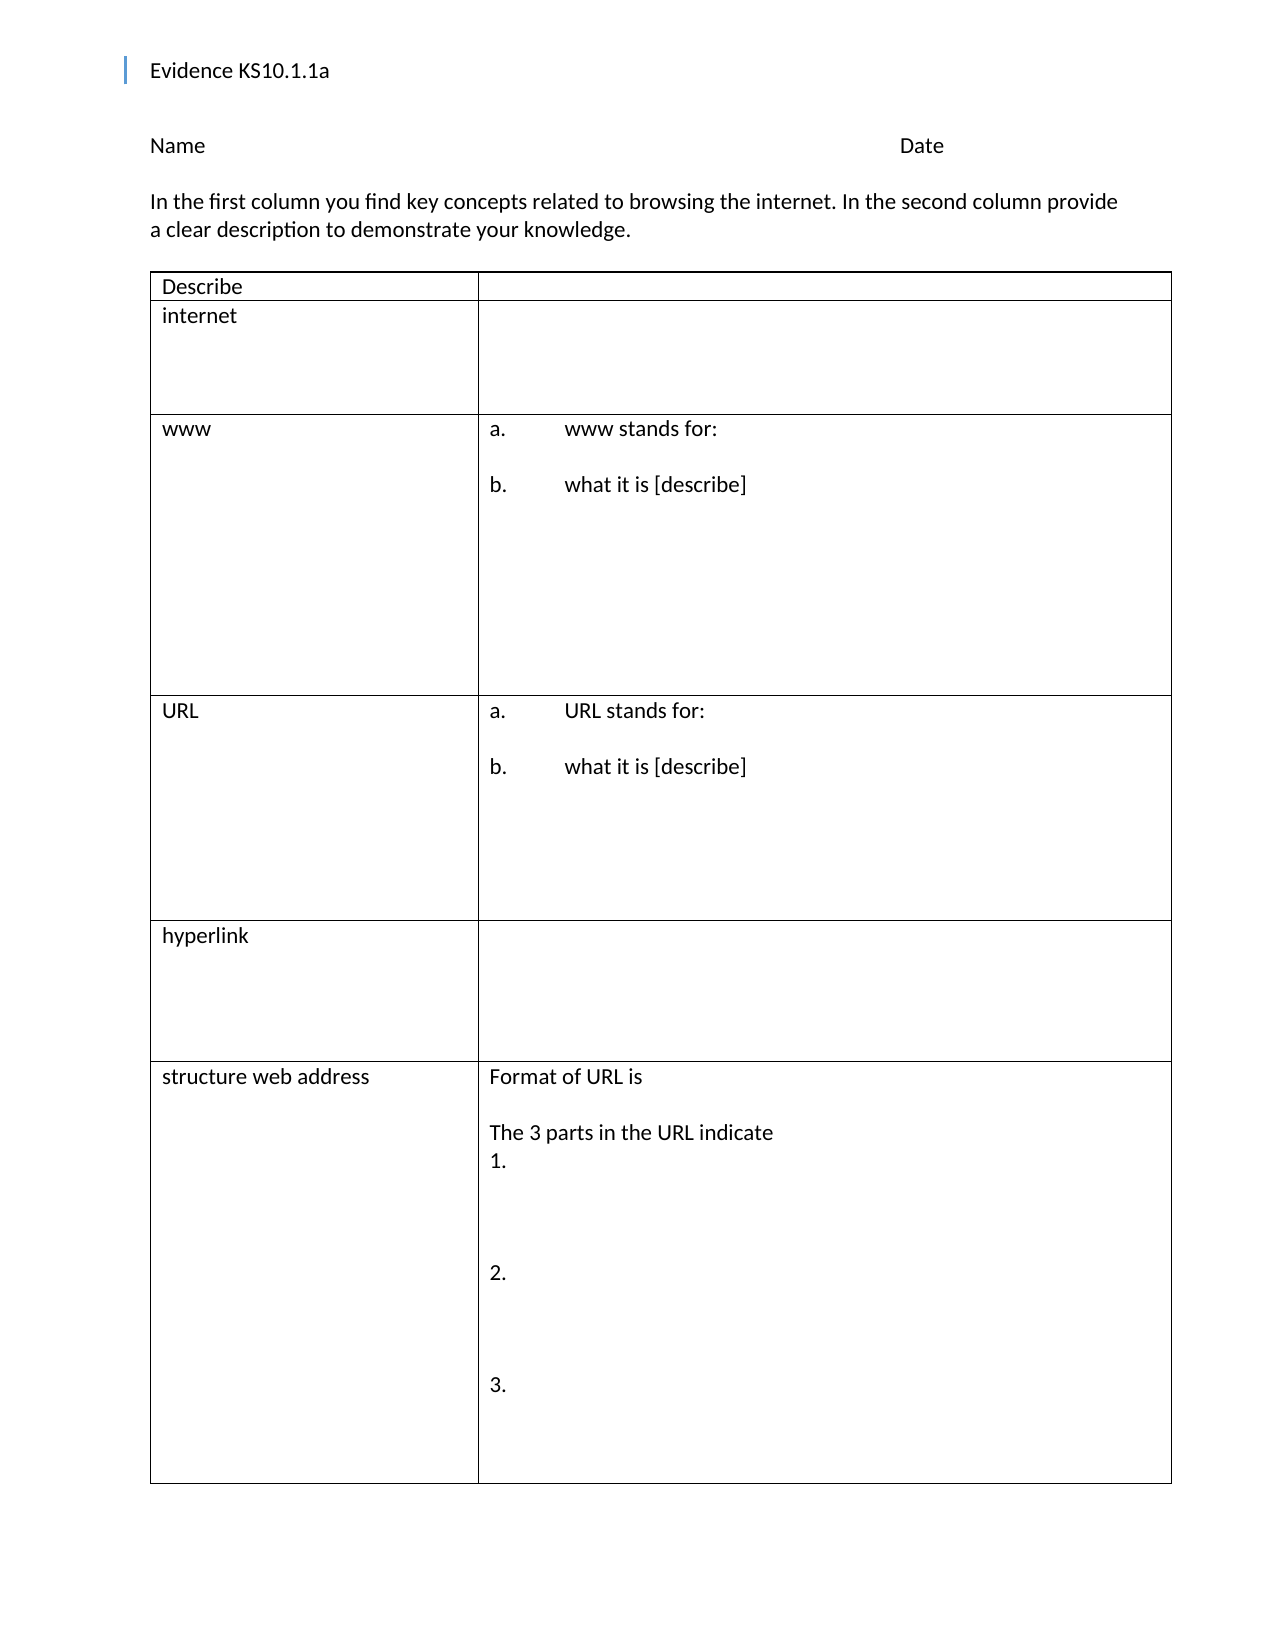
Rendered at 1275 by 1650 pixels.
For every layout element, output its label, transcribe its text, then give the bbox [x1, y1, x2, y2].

table_header [479, 273, 1171, 300]
table_cell structure web address [151, 1062, 478, 1482]
table_cell Format of URL is The 3 parts in the URL indicate 1. 2. 3. [479, 1062, 1171, 1482]
table_cell URL [151, 696, 478, 920]
table_cell internet [151, 301, 478, 413]
table_header Describe [151, 273, 478, 300]
table_cell www stands for: what it is [describe] [479, 415, 1171, 695]
table_cell www [151, 415, 478, 695]
table_cell hyperlink [151, 921, 478, 1061]
table_cell [479, 301, 1171, 413]
text Name Date [150, 131, 1125, 159]
table_cell a. URL stands for: b. what it is [describe] [479, 696, 1171, 920]
table_cell [479, 921, 1171, 1061]
text In the first column you find key concepts related to browsing the internet. In the second column provide a clear description to demonstrate your knowledge. [150, 187, 1125, 243]
